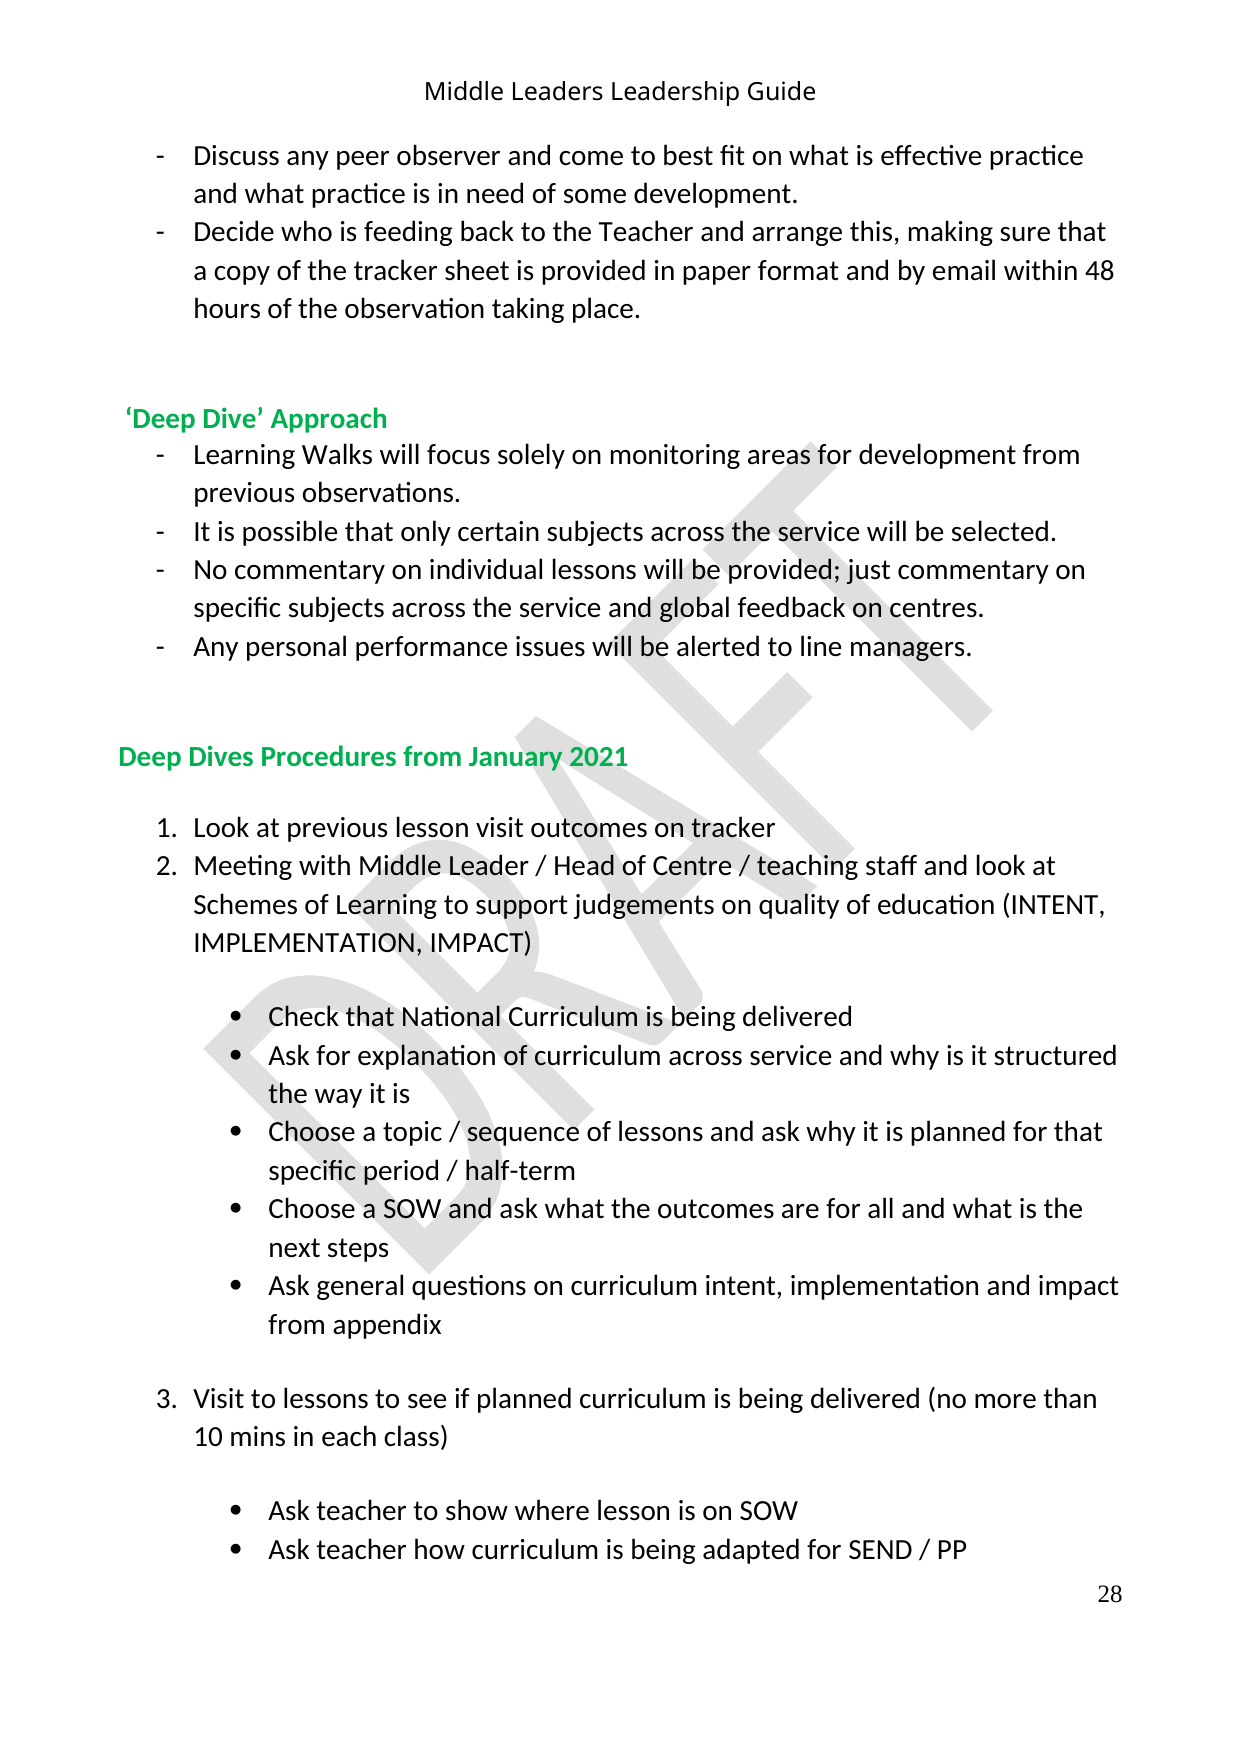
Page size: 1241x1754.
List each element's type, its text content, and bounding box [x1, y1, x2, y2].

list Ask general questions on curriculum intent, implementation and impact from appendix [231, 1267, 1122, 1341]
list Look at previous lesson visit outcomes on tracker [156, 809, 1122, 844]
list Meeting with Middle Leader / Head of Centre / teaching staff and look at Schemes of Learning to support judgements on quality of education (INTENT, IMPLEMENTATION, IMPACT) [156, 847, 1122, 960]
list Ask for explanation of curriculum across service and why is it structured the way it is [231, 1037, 1122, 1111]
list No commentary on individual lessons will be provided; just commentary on specific subjects across the service and global feedback on centres. [156, 551, 1122, 625]
list Discuss any peer observer and come to best fit on what is effective practice and what practice is in need of some development. [156, 137, 1122, 211]
list Visit to lessons to see if planned curriculum is being delivered (no more than 10 mins in each class) [156, 1380, 1122, 1454]
text Deep Dives Procedures from January 2021 [118, 738, 1122, 773]
list It is possible that only certain subjects across the service will be selected. [156, 513, 1122, 548]
list Ask teacher how curriculum is being adapted for SEND / PP [231, 1531, 1122, 1566]
list Learning Walks will focus solely on monitoring areas for development from previous observations. [156, 436, 1122, 510]
list Choose a topic / sequence of lessons and ask why it is planned for that specific period / half-term [231, 1113, 1122, 1188]
list Check that National Curriculum is being delivered [231, 998, 1122, 1034]
list Choose a SOW and ask what the outcomes are for all and what is the next steps [231, 1190, 1122, 1264]
list Ask teacher to show where lesson is on SOW [231, 1492, 1122, 1528]
list Any personal performance issues will be alerted to line managers. [156, 628, 1122, 663]
text ‘Deep Dive’ Approach [118, 400, 1122, 436]
list Decide who is feeding back to the Teacher and arrange this, making sure that a copy of the tracker sheet is provided in paper format and by email within 48 hours of the observation taking place. [156, 213, 1122, 326]
